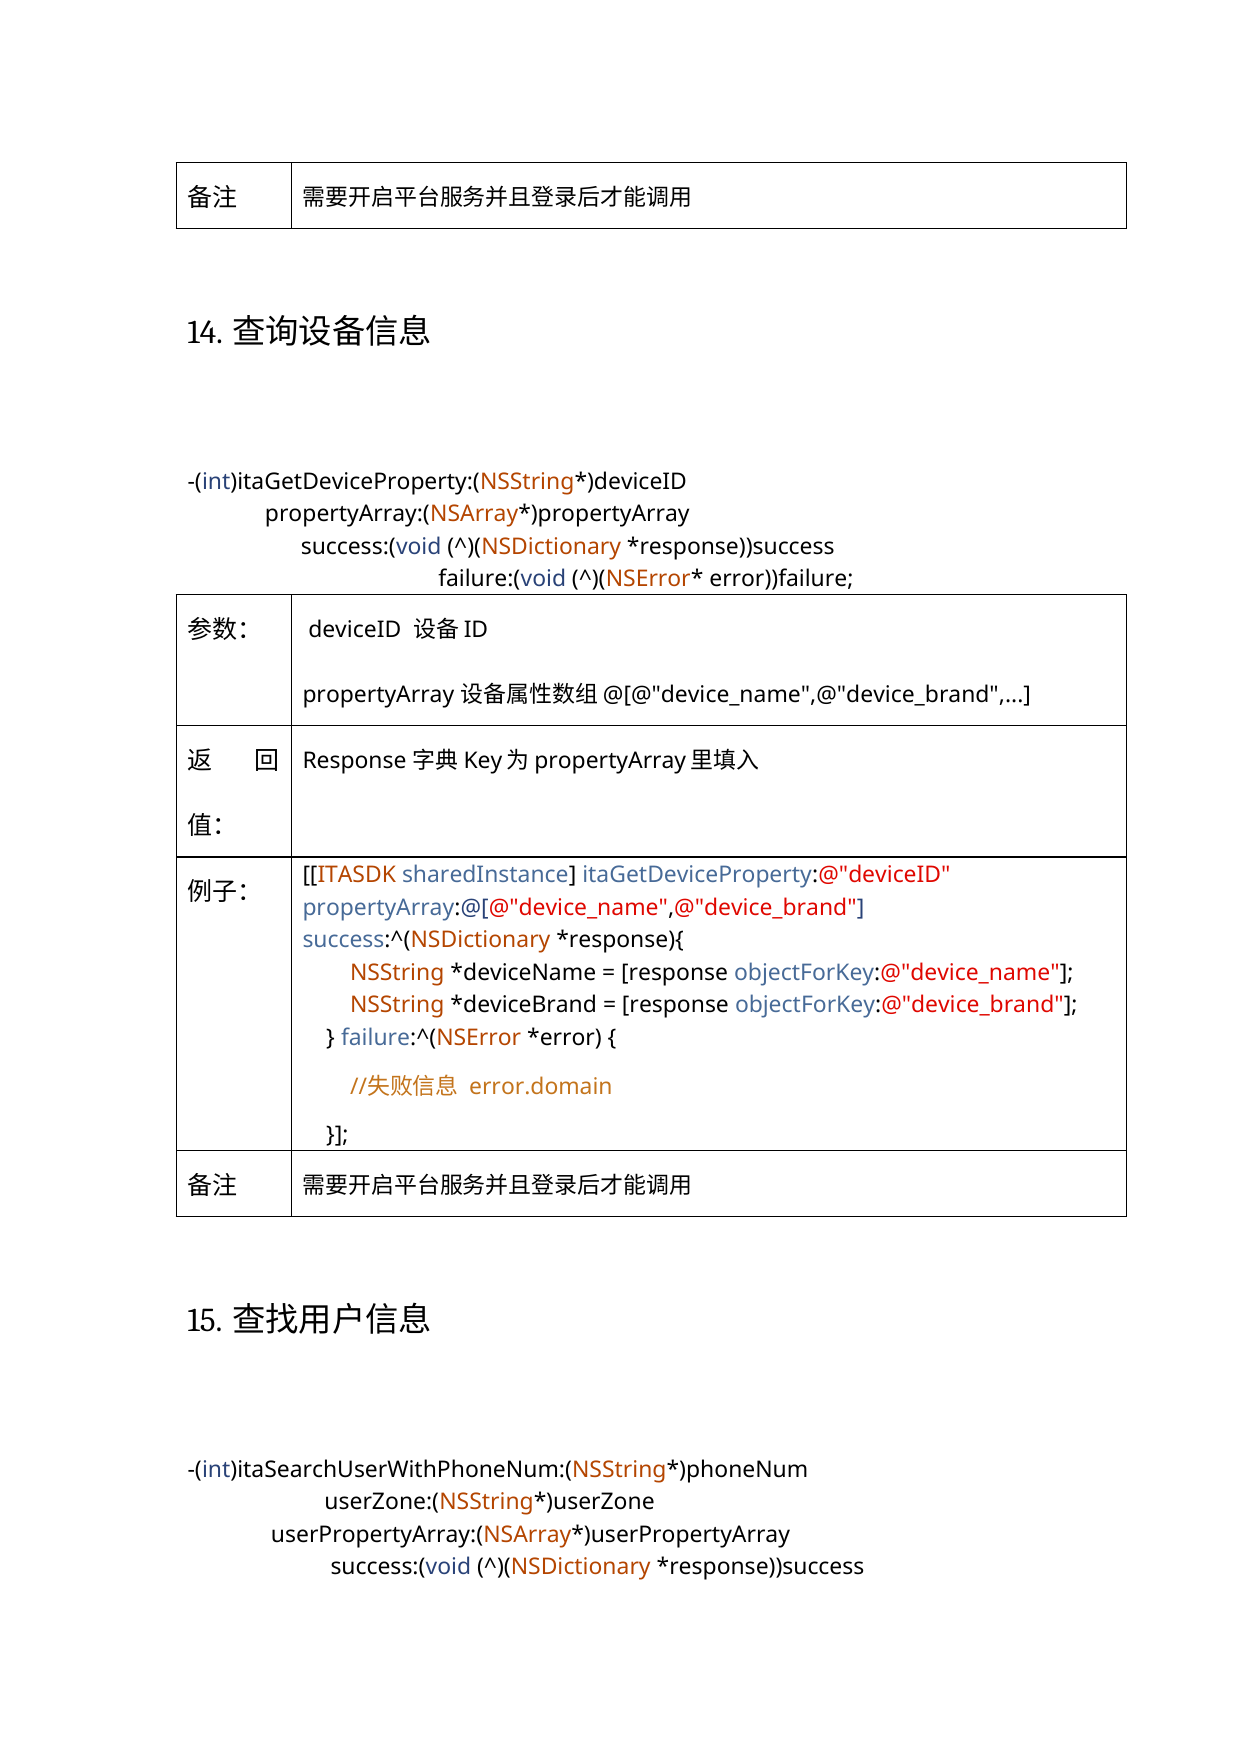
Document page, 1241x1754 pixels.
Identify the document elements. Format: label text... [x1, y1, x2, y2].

table_cell 需要开启平台服务并且登录后才能调用 [292, 1151, 1126, 1216]
text success:(void (^)(NSDictionary *response))success [187, 1550, 1053, 1582]
text userZone:(NSString*)userZone [187, 1485, 1053, 1517]
text propertyArray:(NSArray*)propertyArray [187, 497, 1053, 529]
table_cell 备注 [177, 163, 291, 228]
table_header deviceID 设备ID propertyArray 设备属性数组 @[@"device_name",@"device_brand",...] [292, 595, 1126, 725]
subtitle 查询设备信息 [187, 297, 1053, 362]
text failure:(void (^)(NSError* error))failure; [187, 562, 1053, 594]
table_cell 需要开启平台服务并且登录后才能调用 [292, 163, 1126, 228]
text userPropertyArray:(NSArray*)userPropertyArray [187, 1517, 1053, 1550]
subtitle 查找用户信息 [187, 1285, 1053, 1350]
table_cell [[ITASDK sharedInstance] itaGetDeviceProperty:@"deviceID" propertyArray:@[@"device_name",@"device_brand"] success:^(NSDictionary *response){ NSString *deviceName = [response objectForKey:@"device_name"]; NSString *deviceBrand = [response objectForKey:@"device_brand"]; } failure:^(NSError *error) { //失败信息 error.domain }]; [292, 858, 1126, 1150]
table_cell Response 字典 Key为propertyArray里填入 [292, 726, 1126, 856]
table_cell 备注 [177, 1151, 291, 1216]
table_cell 返回值： [177, 726, 291, 856]
table_cell 例子： [177, 858, 291, 1150]
text -(int)itaGetDeviceProperty:(NSString*)deviceID [187, 464, 1053, 497]
text -(int)itaSearchUserWithPhoneNum:(NSString*)phoneNum [187, 1452, 1053, 1485]
table_header 参数： [177, 595, 291, 725]
text success:(void (^)(NSDictionary *response))success [187, 529, 1053, 562]
